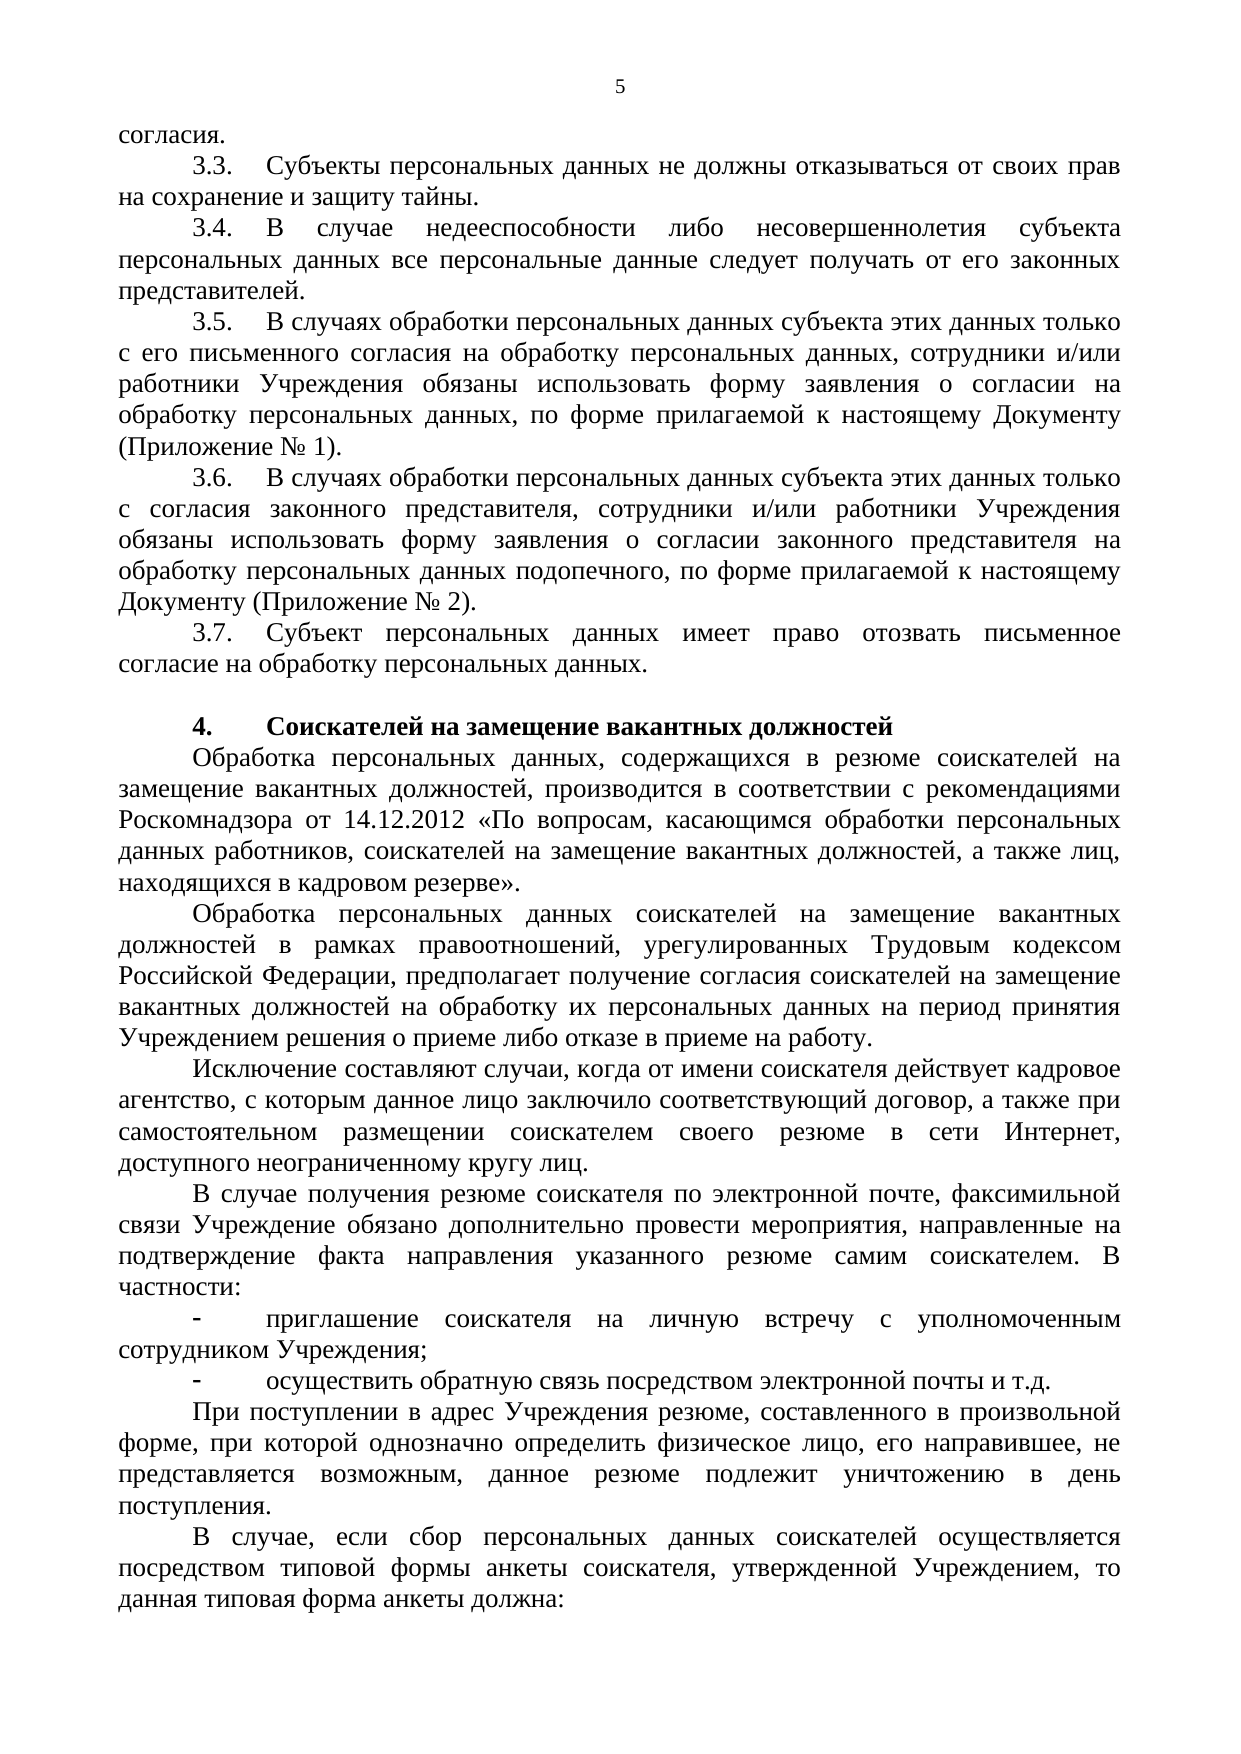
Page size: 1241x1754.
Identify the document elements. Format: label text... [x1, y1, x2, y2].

text Обработка персональных данных соискателей на замещение вакантных должностей в рамках правоотношений, урегулированных Трудовым кодексом Российской Федерации, предполагает получение согласия соискателей на замещение вакантных должностей на обработку их персональных данных на период принятия Учреждением решения о приеме либо отказе в приеме на работу. [118, 897, 1122, 1052]
list осуществить обратную связь посредством электронной почты и т.д. [118, 1364, 1122, 1395]
text При поступлении в адрес Учреждения резюме, составленного в произвольной форме, при которой однозначно определить физическое лицо, его направившее, не представляется возможным, данное резюме подлежит уничтожению в день поступления. [118, 1395, 1122, 1520]
list В случаях обработки персональных данных субъекта этих данных только с согласия законного представителя, сотрудники и/или работники Учреждения обязаны использовать форму заявления о согласии законного представителя на обработку персональных данных подопечного, по форме прилагаемой к настоящему Документу (Приложение № 2). [118, 461, 1122, 616]
text Исключение составляют случаи, когда от имени соискателя действует кадровое агентство, с которым данное лицо заключило соответствующий договор, а также при самостоятельном размещении соискателем своего резюме в сети Интернет, доступного неограниченному кругу лиц. [118, 1052, 1122, 1177]
list приглашение соискателя на личную встречу с уполномоченным сотрудником Учреждения; [118, 1302, 1122, 1364]
list В случае недееспособности либо несовершеннолетия субъекта персональных данных все персональные данные следует получать от его законных представителей. [118, 212, 1122, 305]
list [118, 118, 1122, 149]
list Соискателей на замещение вакантных должностей [118, 710, 1122, 741]
text В случае получения резюме соискателя по электронной почте, факсимильной связи Учреждение обязано дополнительно провести мероприятия, направленные на подтверждение факта направления указанного резюме самим соискателем. В частности: [118, 1177, 1122, 1302]
list Субъекты персональных данных не должны отказываться от своих прав на сохранение и защиту тайны. [118, 149, 1122, 212]
list В случаях обработки персональных данных субъекта этих данных только с его письменного согласия на обработку персональных данных, сотрудники и/или работники Учреждения обязаны использовать форму заявления о согласии на обработку персональных данных, по форме прилагаемой к настоящему Документу (Приложение № 1). [118, 305, 1122, 461]
list Субъект персональных данных имеет право отозвать письменное согласие на обработку персональных данных. [118, 616, 1122, 679]
text Обработка персональных данных, содержащихся в резюме соискателей на замещение вакантных должностей, производится в соответствии с рекомендациями Роскомнадзора от 14.12.2012 «По вопросам, касающимся обработки персональных данных работников, соискателей на замещение вакантных должностей, а также лиц, находящихся в кадровом резерве». [118, 741, 1122, 897]
text В случае, если сбор персональных данных соискателей осуществляется посредством типовой формы анкеты соискателя, утвержденной Учреждением, то данная типовая форма анкеты должна: [118, 1520, 1122, 1613]
